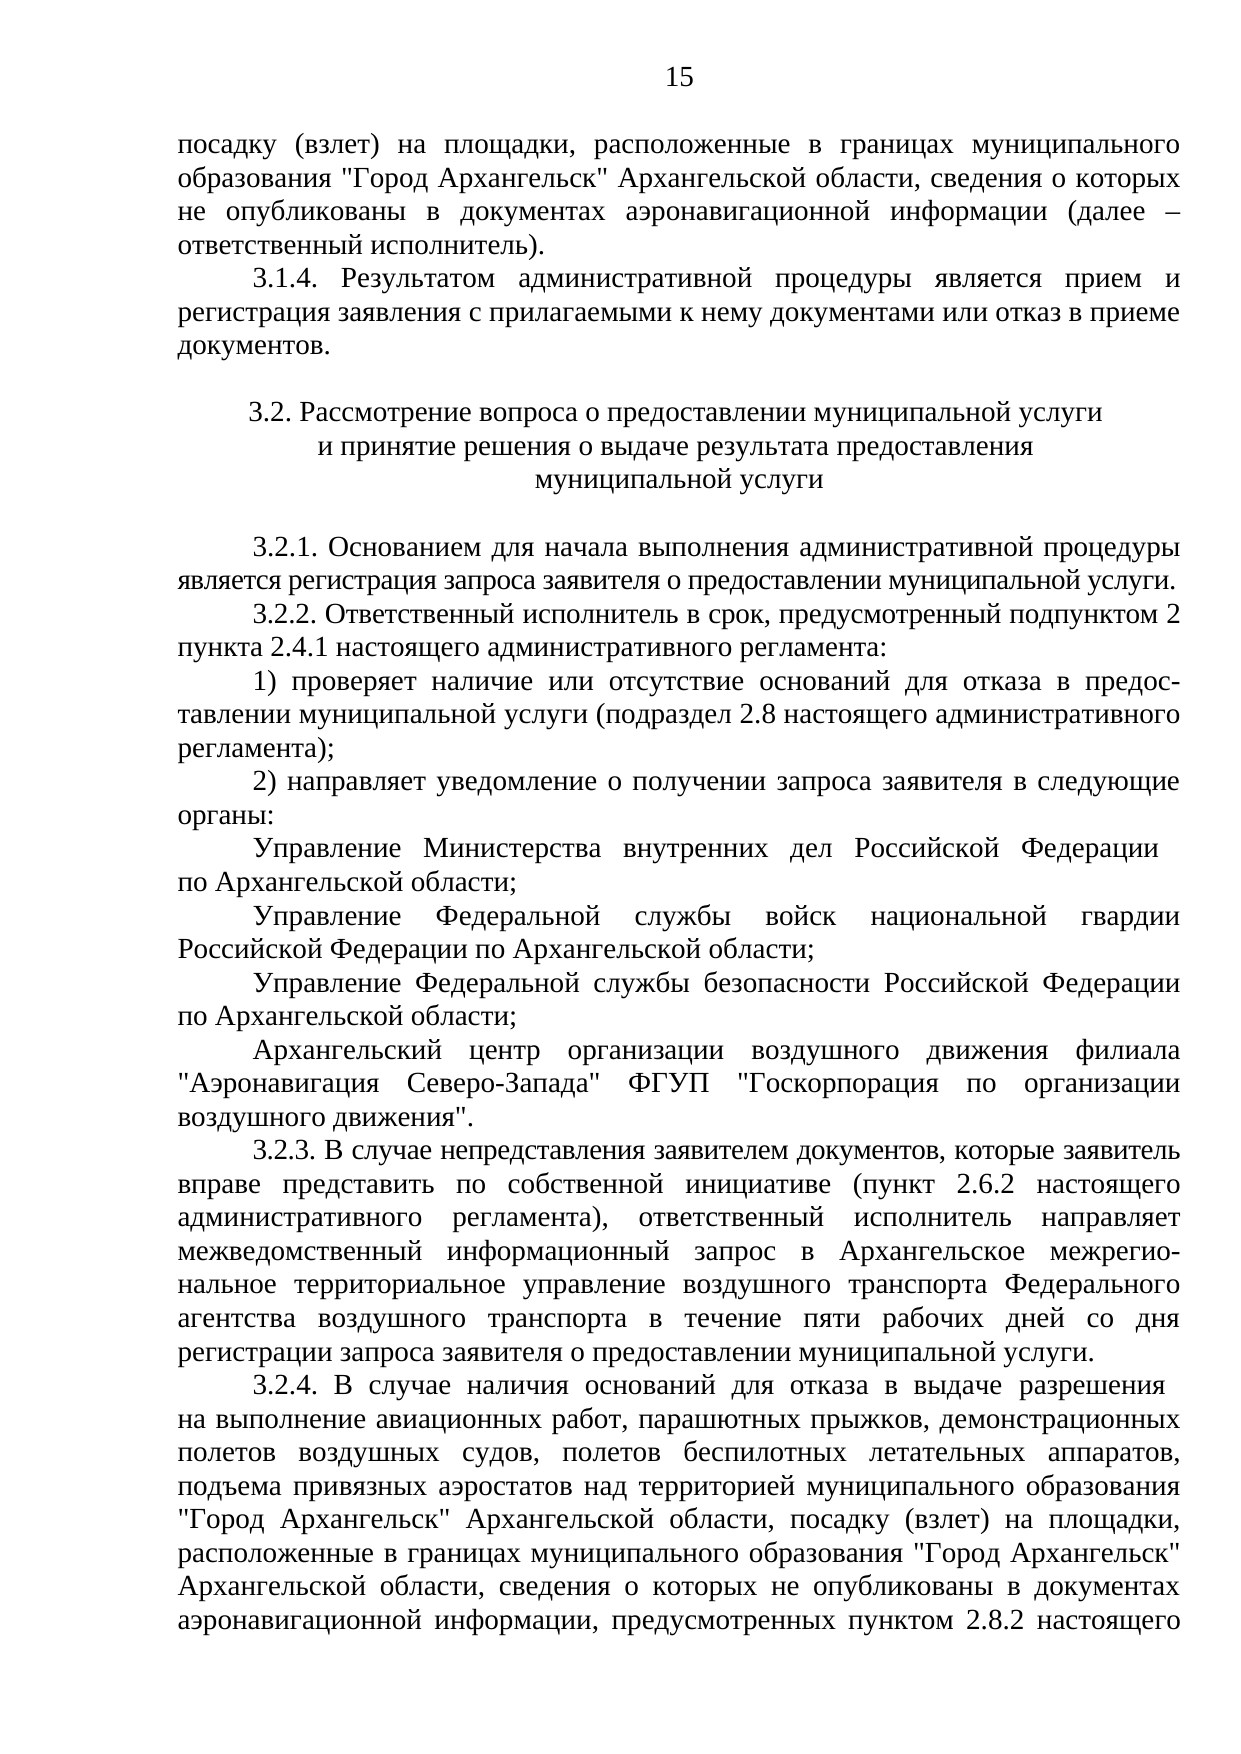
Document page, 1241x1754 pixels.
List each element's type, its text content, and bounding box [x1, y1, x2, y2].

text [177, 1367, 1181, 1636]
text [177, 126, 1181, 260]
text Управление Федеральной службы войск национальной гвардии Российской Федерации по Архангельской области; [177, 898, 1181, 965]
text 1) проверяет наличие или отсутствие оснований для отказа в предос-тавлении муниципальной услуги (подраздел 2.8 настоящего административного регламента); [177, 663, 1181, 763]
text 3.2.2. Ответственный исполнитель в срок, предусмотренный подпунктом 2 пункта 2.4.1 настоящего административного регламента: [177, 596, 1181, 663]
text Управление Федеральной службы безопасности Российской Федерации по Архангельской области; [177, 965, 1181, 1032]
text 2) направляет уведомление о получении запроса заявителя в следующие органы: [177, 763, 1181, 831]
text Архангельский центр организации воздушного движения филиала "Аэронавигация Северо-Запада" ФГУП "Госкорпорация по организации воздушного движения". [177, 1032, 1181, 1132]
text 3.2.3. В случае непредставления заявителем документов, которые заявитель вправе представить по собственной инициативе (пункт 2.6.2 настоящего административного регламента), ответственный исполнитель направляет межведомственный информационный запрос в Архангельское межрегио-нальное территориальное управление воздушного транспорта Федерального агентства воздушного транспорта в течение пяти рабочих дней со дня регистрации запроса заявителя о предоставлении муниципальной услуги. [177, 1132, 1181, 1367]
text 3.1.4. Результатом административной процедуры является прием и регистрация заявления с прилагаемыми к нему документами или отказ в приеме документов. [177, 260, 1181, 361]
text 3.2.1. Основанием для начала выполнения административной процедуры является регистрация запроса заявителя о предоставлении муниципальной услуги. [177, 529, 1181, 596]
text 3.2. Рассмотрение вопроса о предоставлении муниципальной услуги и принятие решения о выдаче результата предоставления муниципальной услуги [177, 394, 1181, 495]
text Управление Министерства внутренних дел Российской Федерации по Архангельской области; [177, 831, 1181, 898]
